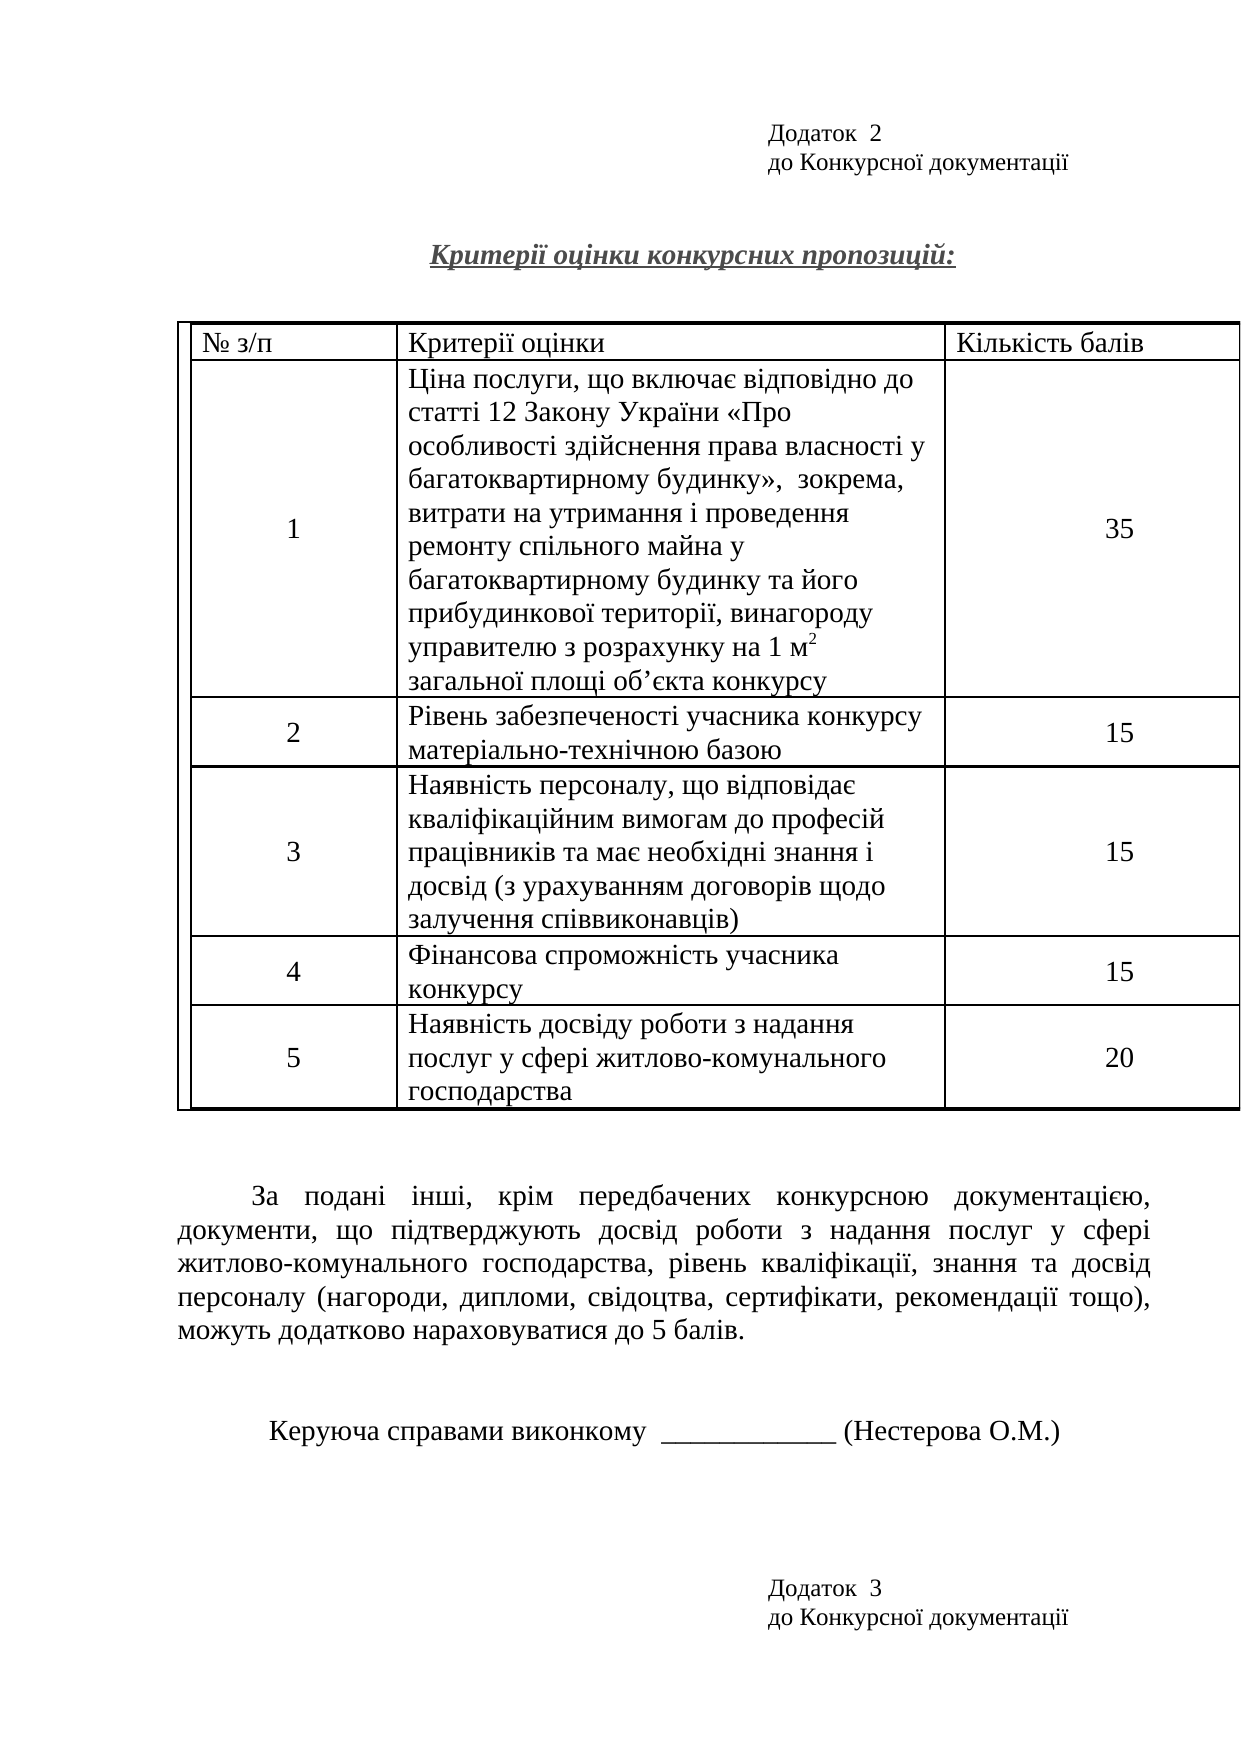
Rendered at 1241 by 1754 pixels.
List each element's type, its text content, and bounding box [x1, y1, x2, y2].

table_header [192, 768, 396, 935]
table_header [946, 698, 1239, 765]
table_header [192, 325, 396, 359]
text Керуюча справами виконкому ____________ (Нестерова О.М.) [177, 1413, 1152, 1447]
text За подані інші, крім передбачених конкурсною документацією, документи, що підтверджують досвід роботи з надання послуг у сфері житлово-комунального господарства, рівень кваліфікації, знання та досвід персоналу (нагороди, дипломи, свідоцтва, сертифікати, рекомендації тощо), можуть додатково нараховуватися до 5 балів. [177, 1178, 1152, 1346]
table_header [946, 937, 1239, 1004]
table_header [398, 937, 944, 1004]
table_header [398, 325, 944, 359]
text до Конкурсної документації [723, 1602, 1152, 1631]
table_header [192, 937, 396, 1004]
table_header [946, 1006, 1239, 1107]
table_header [946, 768, 1239, 935]
table_header [398, 698, 944, 765]
table_header [192, 361, 396, 696]
text Додаток 2 [723, 118, 1152, 147]
text Критерії оцінки конкурсних пропозицій: [177, 237, 1152, 271]
table_header [398, 1006, 944, 1107]
table_header [179, 323, 190, 1109]
table_header [192, 698, 396, 765]
text до Конкурсної документації [723, 147, 1152, 176]
text Додаток 3 [723, 1573, 1152, 1602]
table_header [946, 325, 1239, 359]
table_header [192, 1006, 396, 1107]
table_header [398, 361, 944, 696]
table_header [398, 768, 944, 935]
table_header [946, 361, 1239, 696]
